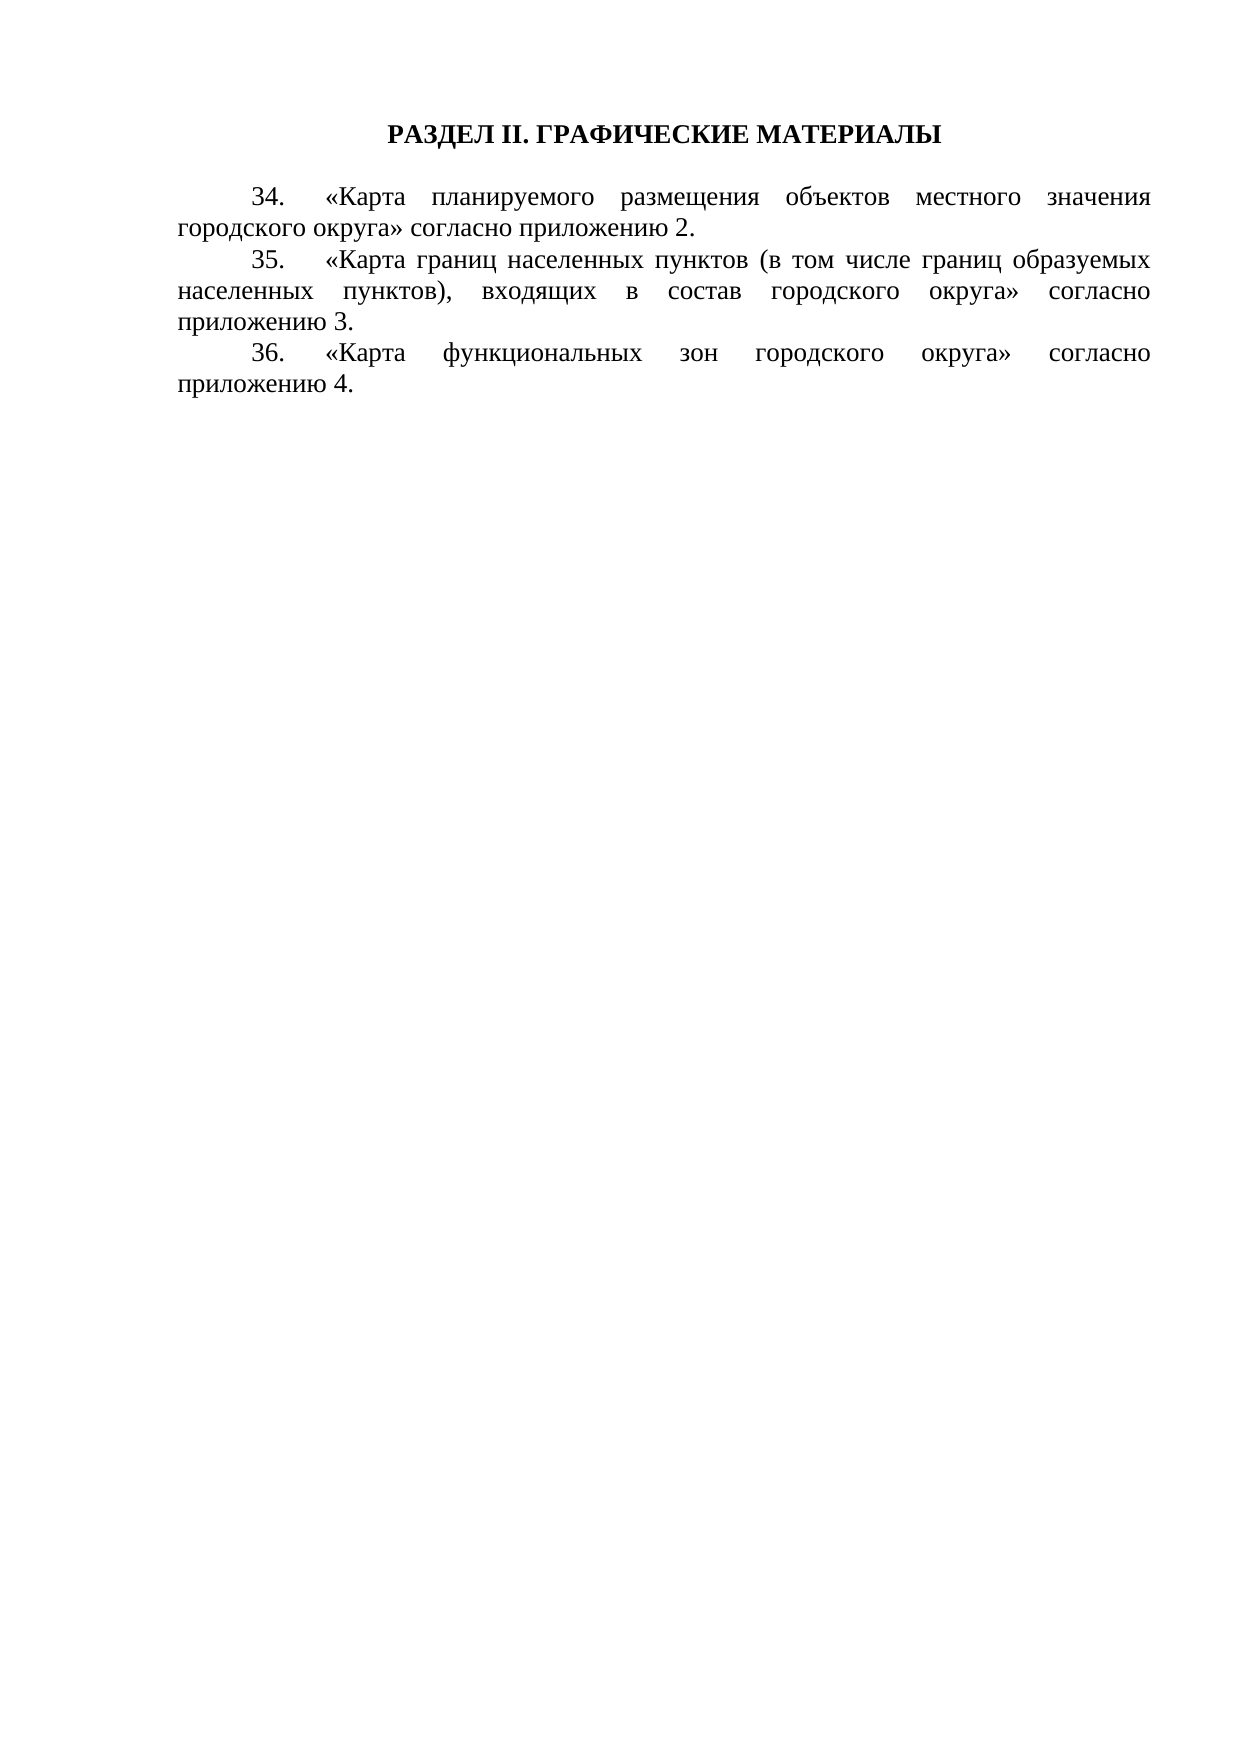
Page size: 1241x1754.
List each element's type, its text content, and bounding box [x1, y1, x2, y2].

text РАЗДЕЛ II. ГРАФИЧЕСКИЕ МАТЕРИАЛЫ [177, 118, 1152, 149]
list «Карта функциональных зон городского округа» согласно приложению 4. [177, 336, 1152, 398]
list «Карта границ населенных пунктов (в том числе границ образуемых населенных пунктов), входящих в состав городского округа» согласно приложению 3. [177, 243, 1152, 336]
list «Карта планируемого размещения объектов местного значения городского округа» согласно приложению 2. [177, 180, 1152, 243]
